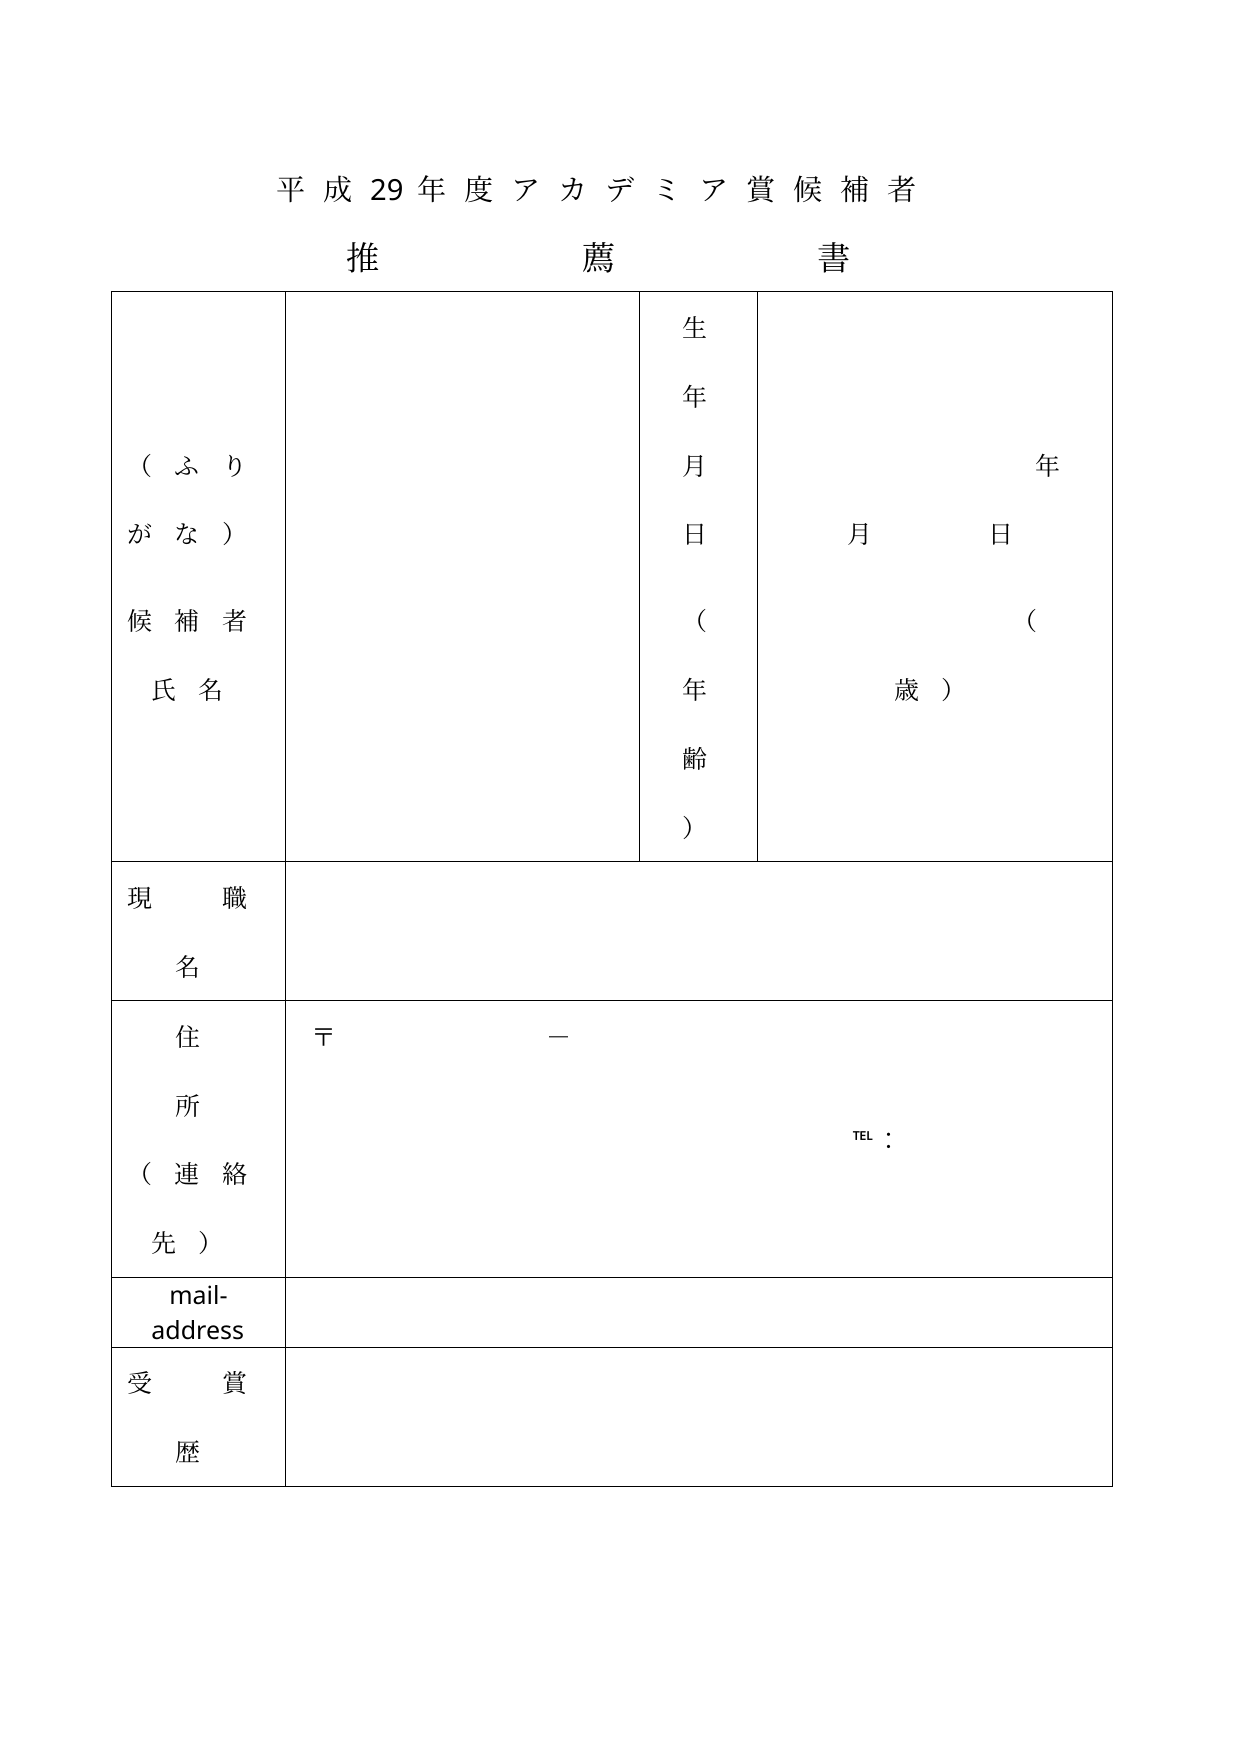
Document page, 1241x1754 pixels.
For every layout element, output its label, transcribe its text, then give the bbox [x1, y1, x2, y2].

table_cell 住 所 （連絡先） [112, 1001, 285, 1277]
table_cell [286, 1278, 1112, 1347]
table_cell 受 賞 歴 [112, 1348, 285, 1486]
table_header 生年月日 （年齢） [640, 292, 757, 861]
table_header [286, 292, 639, 861]
text 推 薦 書 [123, 222, 1088, 291]
table_header 年 月 日 （ 歳） [758, 292, 1112, 861]
table_header （ふりがな） 候補者氏名 [112, 292, 285, 861]
table_cell [286, 862, 1112, 1000]
table_cell [286, 1348, 1112, 1486]
table_cell mail- address [112, 1278, 285, 1347]
table_cell 〒 － ℡： [286, 1001, 1112, 1277]
text 平成29年度アカデミア賞候補者 [123, 153, 1088, 222]
table_cell 現 職 名 [112, 862, 285, 1000]
